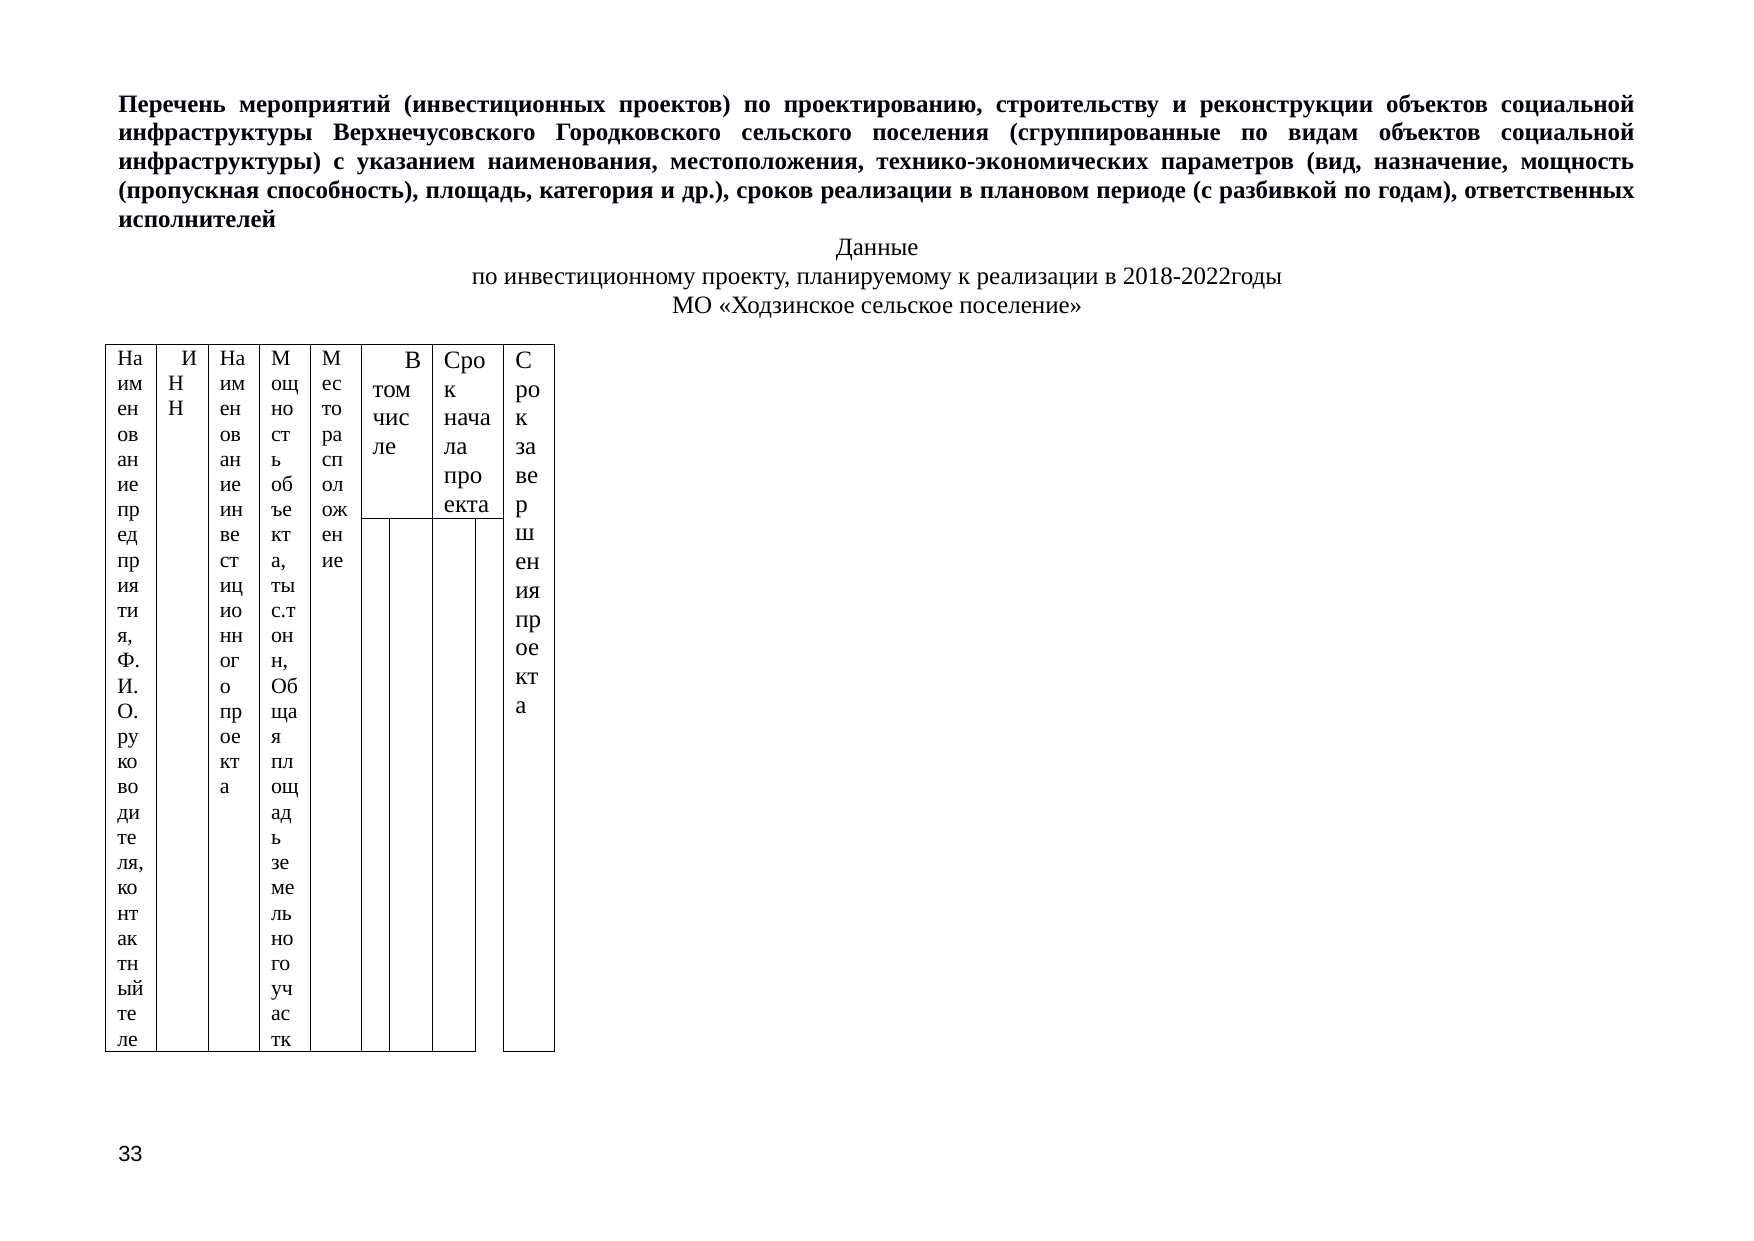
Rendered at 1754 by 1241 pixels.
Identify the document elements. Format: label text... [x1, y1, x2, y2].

table_header Наименование предприятия, Ф.И.О. руководителя, контактный телефон, электронный адрес [106, 345, 156, 1051]
table_cell [476, 519, 503, 1051]
table_cell [362, 519, 389, 1051]
table_header Срок завершения проекта [504, 345, 554, 1051]
table_header Месторасположение [311, 345, 361, 1051]
table_header Наименование инвестиционного проекта [209, 345, 259, 1051]
text Данные [118, 232, 1636, 261]
table_cell [433, 519, 475, 1051]
table_header ИНН [157, 345, 208, 1051]
table_cell [390, 519, 432, 1051]
table_header Мощность объекта, тыс.тонн, Общая площадь земельного участка кв.м [260, 345, 310, 1051]
table_header Срок начала проекта [433, 345, 503, 517]
subtitle Перечень мероприятий (инвестиционных проектов) по проектированию, строительству и реконструкции объектов социальной инфраструктуры Верхнечусовского Городковского сельского поселения (сгруппированные по видам объектов социальной инфраструктуры) с указанием наименования, местоположения, технико-экономических параметров (вид, назначение, мощность (пропускная способность), площадь, категория и др.), сроков реализации в плановом периоде (с разбивкой по годам), ответственных исполнителей [118, 89, 1636, 232]
text по инвестиционному проекту, планируемому к реализации в 2018-2022годы [118, 261, 1636, 290]
text МО «Ходзинское сельское поселение» [118, 290, 1636, 319]
table_header В том числе [362, 345, 432, 517]
